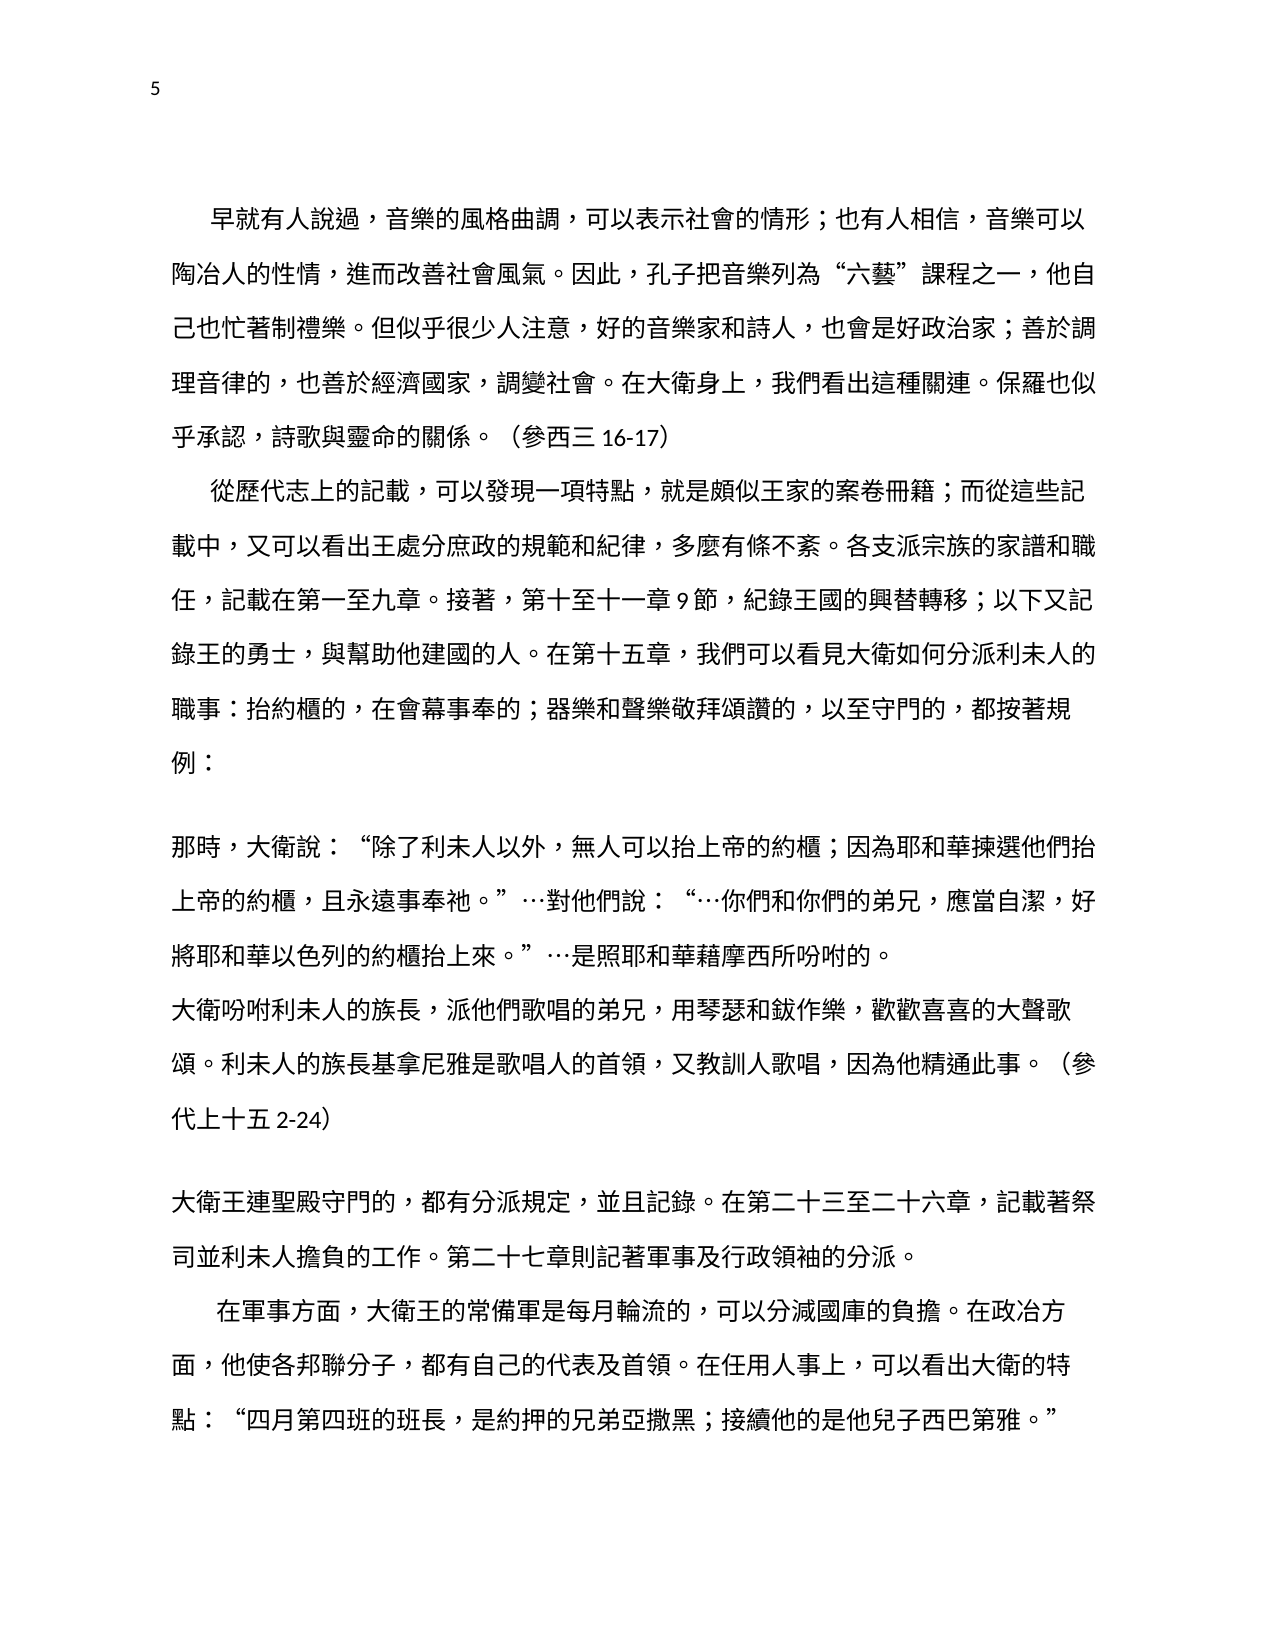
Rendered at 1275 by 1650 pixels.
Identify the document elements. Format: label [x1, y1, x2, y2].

table_header [150, 150, 1125, 1457]
